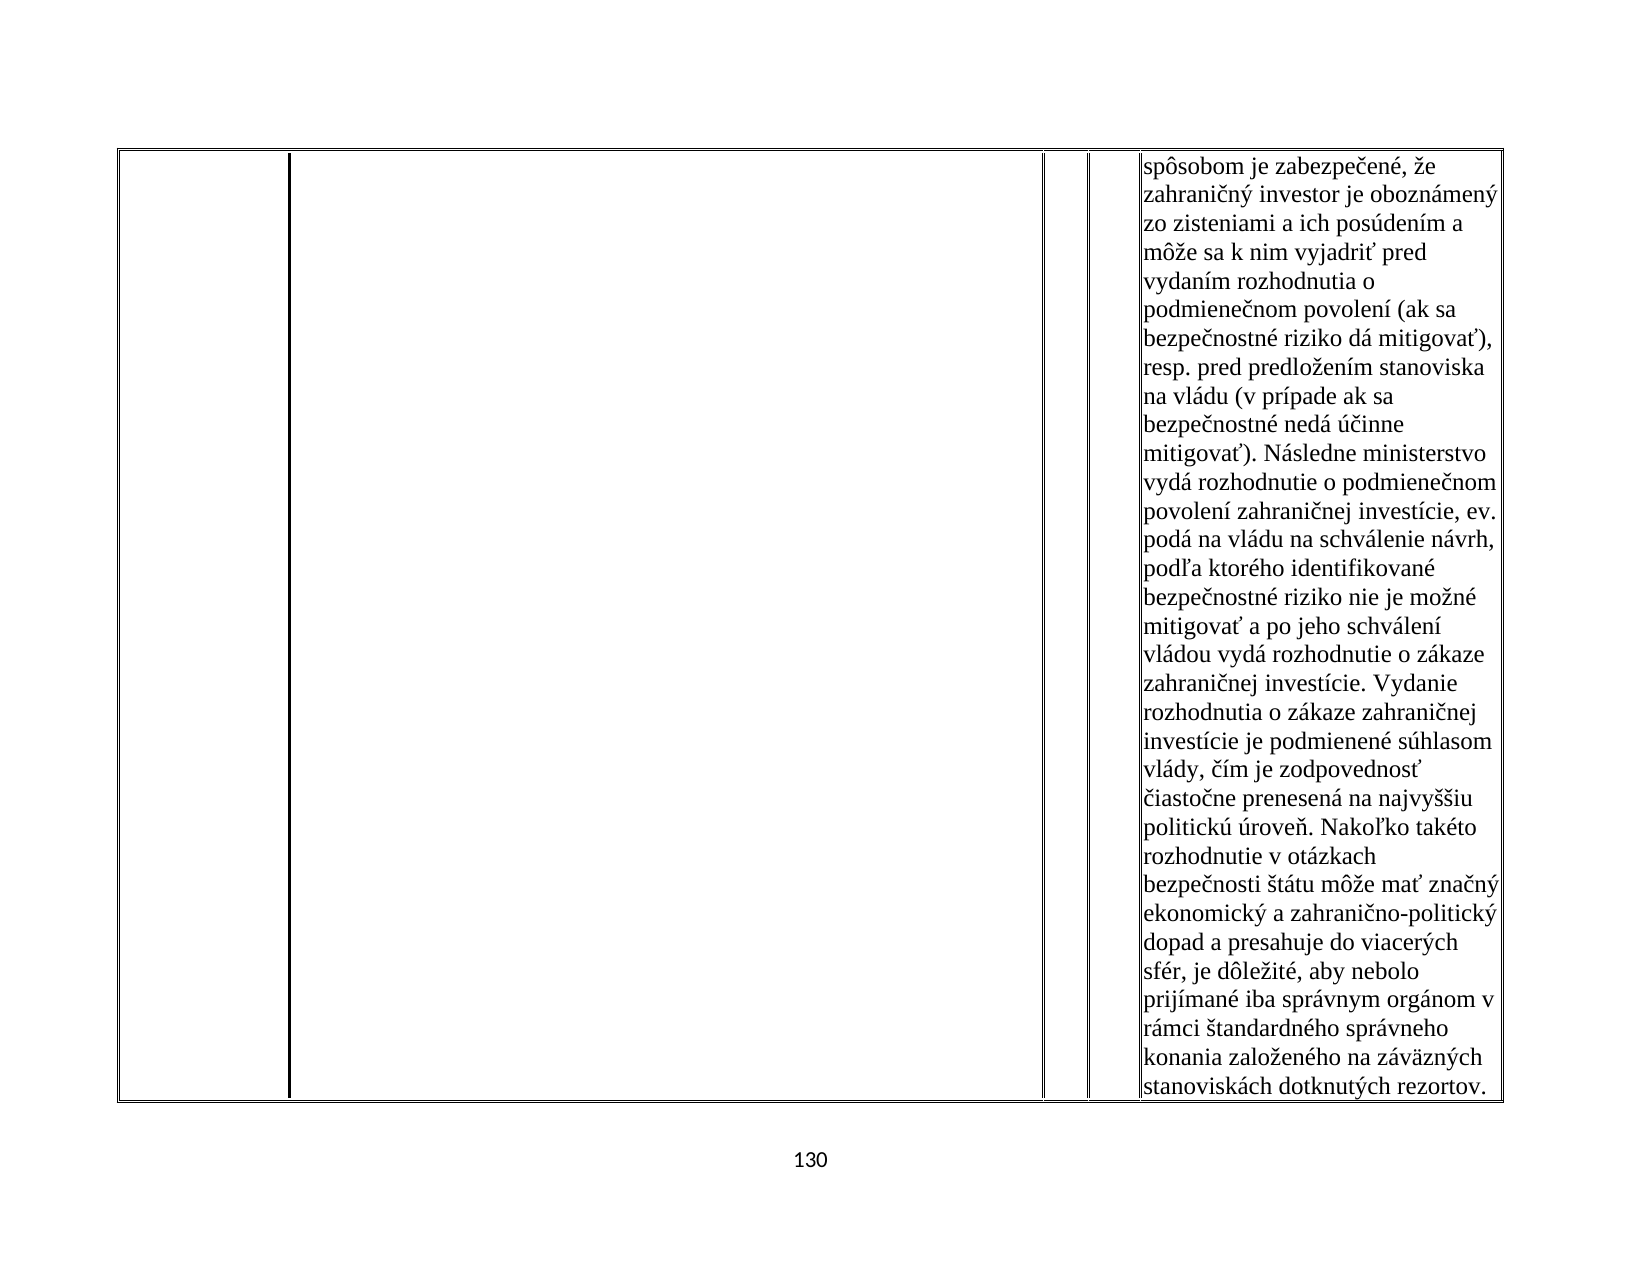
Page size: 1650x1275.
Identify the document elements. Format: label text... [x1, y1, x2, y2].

table_cell Z [1044, 151, 1088, 1099]
table_cell ČA [1089, 151, 1141, 1099]
table_cell PMÚSR [120, 151, 289, 1099]
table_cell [1141, 151, 1501, 1099]
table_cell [289, 151, 1044, 1099]
